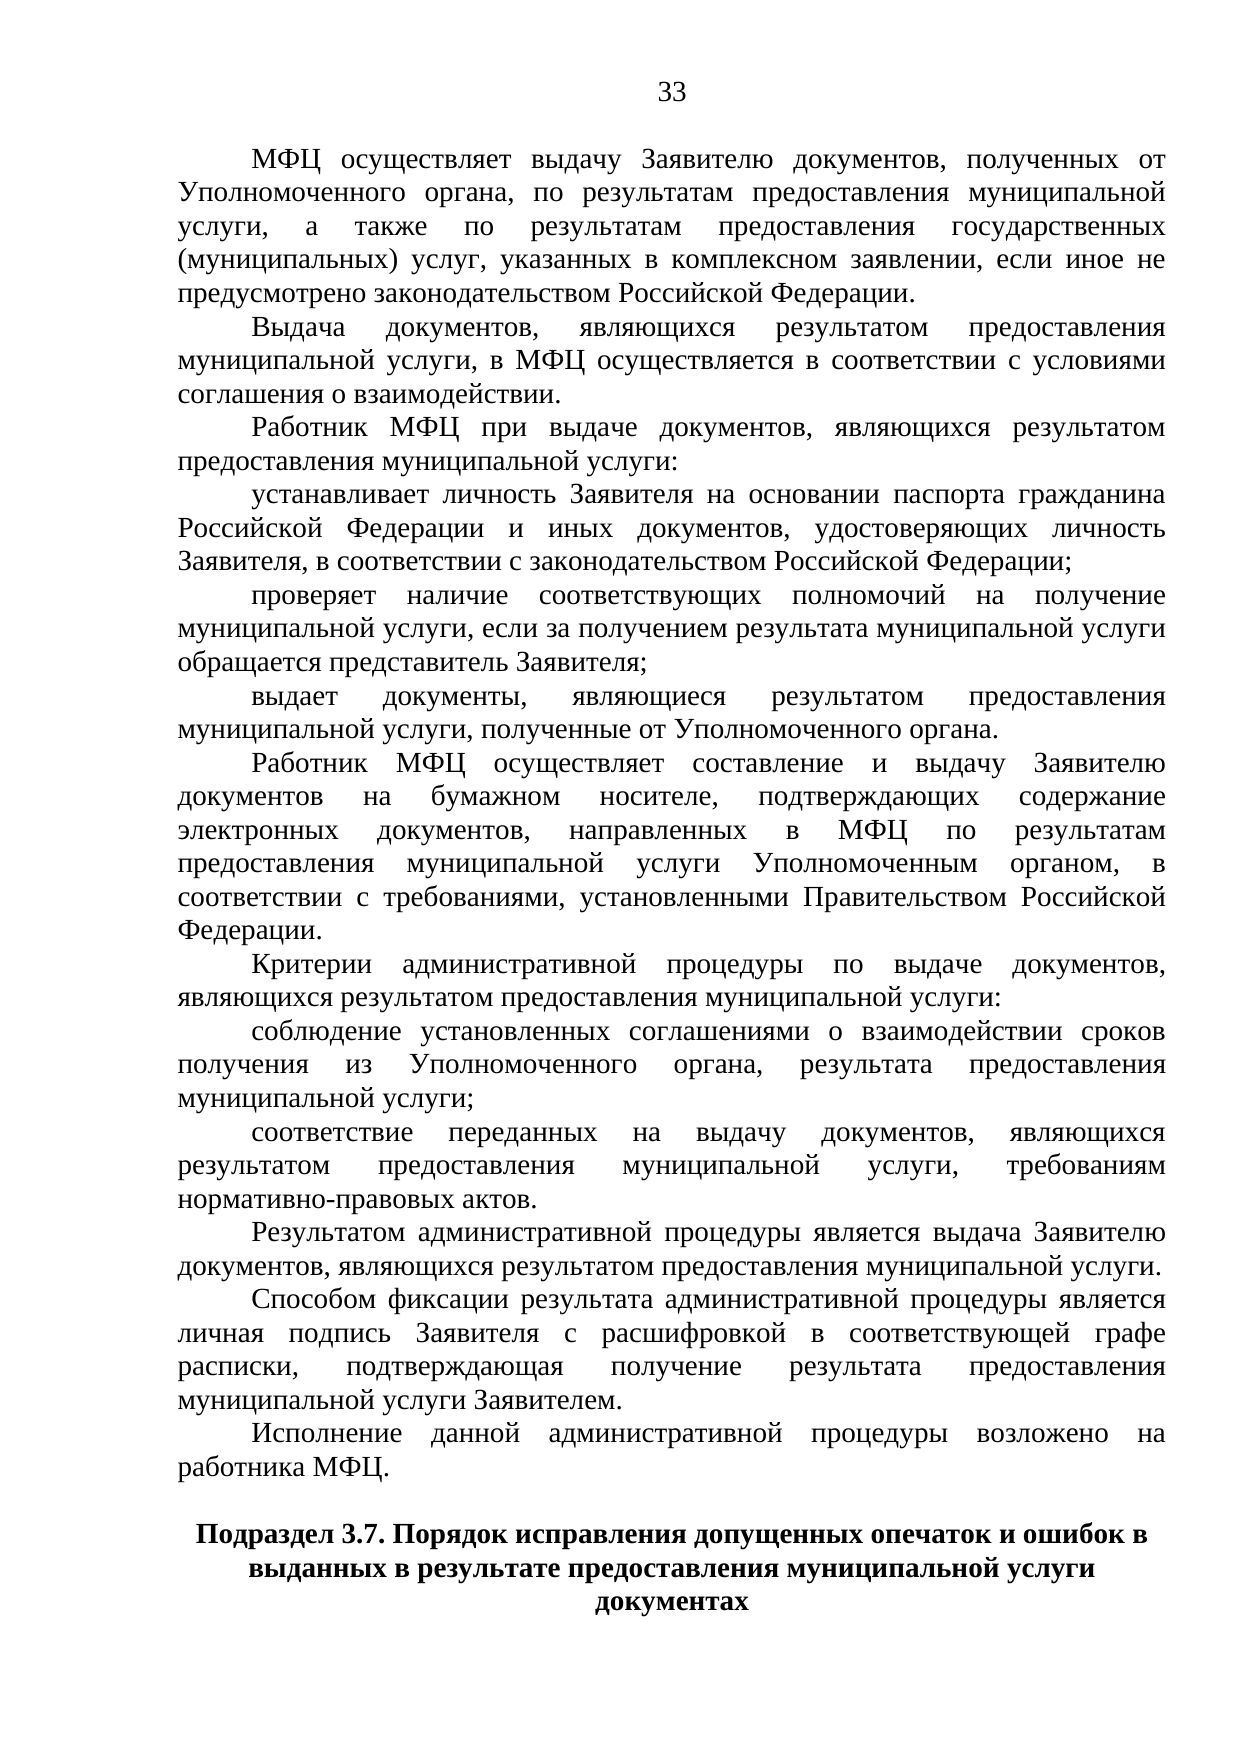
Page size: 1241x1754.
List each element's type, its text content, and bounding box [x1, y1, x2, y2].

text проверяет наличие соответствующих полномочий на получение муниципальной услуги, если за получением результата муниципальной услуги обращается представитель Заявителя; [177, 577, 1167, 678]
text Исполнение данной административной процедуры возложено на работника МФЦ. [177, 1416, 1167, 1483]
text Выдача документов, являющихся результатом предоставления муниципальной услуги, в МФЦ осуществляется в соответствии с условиями соглашения о взаимодействии. [177, 309, 1167, 409]
text устанавливает личность Заявителя на основании паспорта гражданина Российской Федерации и иных документов, удостоверяющих личность Заявителя, в соответствии с законодательством Российской Федерации; [177, 476, 1167, 577]
text Результатом административной процедуры является выдача Заявителю документов, являющихся результатом предоставления муниципальной услуги. [177, 1214, 1167, 1281]
table_header Подраздел 3.7. Порядок исправления допущенных опечаток и ошибок в выданных в результате предоставления муниципальной услуги документах [177, 1516, 1167, 1617]
text Способом фиксации результата административной процедуры является личная подпись Заявителя с расшифровкой в соответствующей графе расписки, подтверждающая получение результата предоставления муниципальной услуги Заявителем. [177, 1281, 1167, 1416]
text Работник МФЦ при выдаче документов, являющихся результатом предоставления муниципальной услуги: [177, 409, 1167, 476]
text МФЦ осуществляет выдачу Заявителю документов, полученных от Уполномоченного органа, по результатам предоставления муниципальной услуги, а также по результатам предоставления государственных (муниципальных) услуг, указанных в комплексном заявлении, если иное не предусмотрено законодательством Российской Федерации. [177, 141, 1167, 309]
text Критерии административной процедуры по выдаче документов, являющихся результатом предоставления муниципальной услуги: [177, 946, 1167, 1013]
text соответствие переданных на выдачу документов, являющихся результатом предоставления муниципальной услуги, требованиям нормативно-правовых актов. [177, 1114, 1167, 1214]
text Работник МФЦ осуществляет составление и выдачу Заявителю документов на бумажном носителе, подтверждающих содержание электронных документов, направленных в МФЦ по результатам предоставления муниципальной услуги Уполномоченным органом, в соответствии с требованиями, установленными Правительством Российской Федерации. [177, 745, 1167, 946]
text выдает документы, являющиеся результатом предоставления муниципальной услуги, полученные от Уполномоченного органа. [177, 678, 1167, 745]
text соблюдение установленных соглашениями о взаимодействии сроков получения из Уполномоченного органа, результата предоставления муниципальной услуги; [177, 1013, 1167, 1114]
